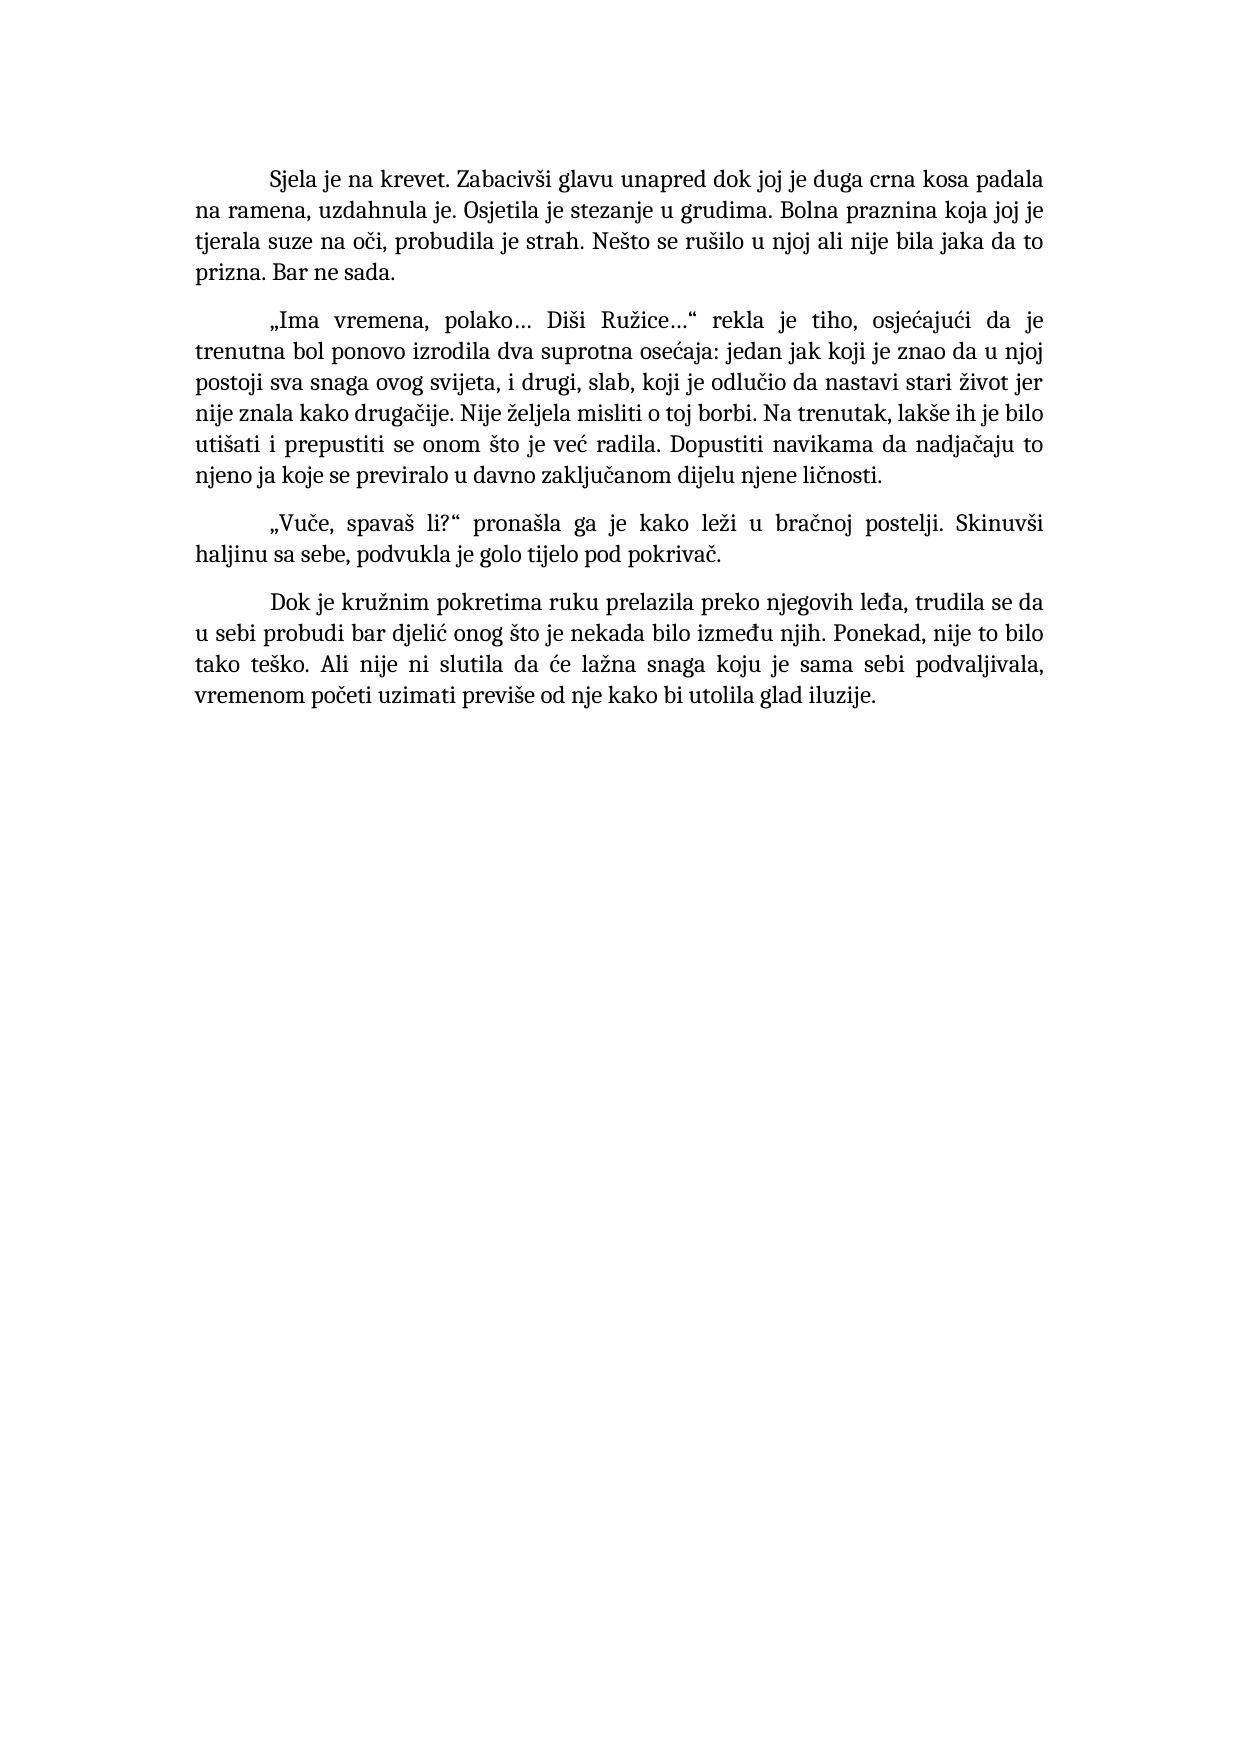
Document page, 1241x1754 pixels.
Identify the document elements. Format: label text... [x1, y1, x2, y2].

text Dok je kružnim pokretima ruku prelazila preko njegovih leđa, trudila se da u sebi probudi bar djelić onog što je nekada bilo između njih. Ponekad, nije to bilo tako teško. Ali nije ni slutila da će lažna snaga koju je sama sebi podvaljivala, vremenom početi uzimati previše od nje kako bi utolila glad iluzije. [195, 587, 1045, 709]
text „Ima vremena, polako… Diši Ružice…“ rekla je tiho, osjećajući da je trenutna bol ponovo izrodila dva suprotna osećaja: jedan jak koji je znao da u njoj postoji sva snaga ovog svijeta, i drugi, slab, koji je odlučio da nastavi stari život jer nije znala kako drugačije. Nije željela misliti o toj borbi. Na trenutak, lakše ih je bilo utišati i prepustiti se onom što je već radila. Dopustiti navikama da nadjačaju to njeno ja koje se previralo u davno zaključanom dijelu njene ličnosti. [195, 306, 1045, 490]
text Sjela je na krevet. Zabacivši glavu unapred dok joj je duga crna kosa padala na ramena, uzdahnula je. Osjetila je stezanje u grudima. Bolna praznina koja joj je tjerala suze na oči, probudila je strah. Nešto se rušilo u njoj ali nije bila jaka da to prizna. Bar ne sada. [195, 165, 1045, 287]
text „Vuče, spavaš li?“ pronašla ga je kako leži u bračnoj postelji. Skinuvši haljinu sa sebe, podvukla je golo tijelo pod pokrivač. [195, 509, 1045, 568]
